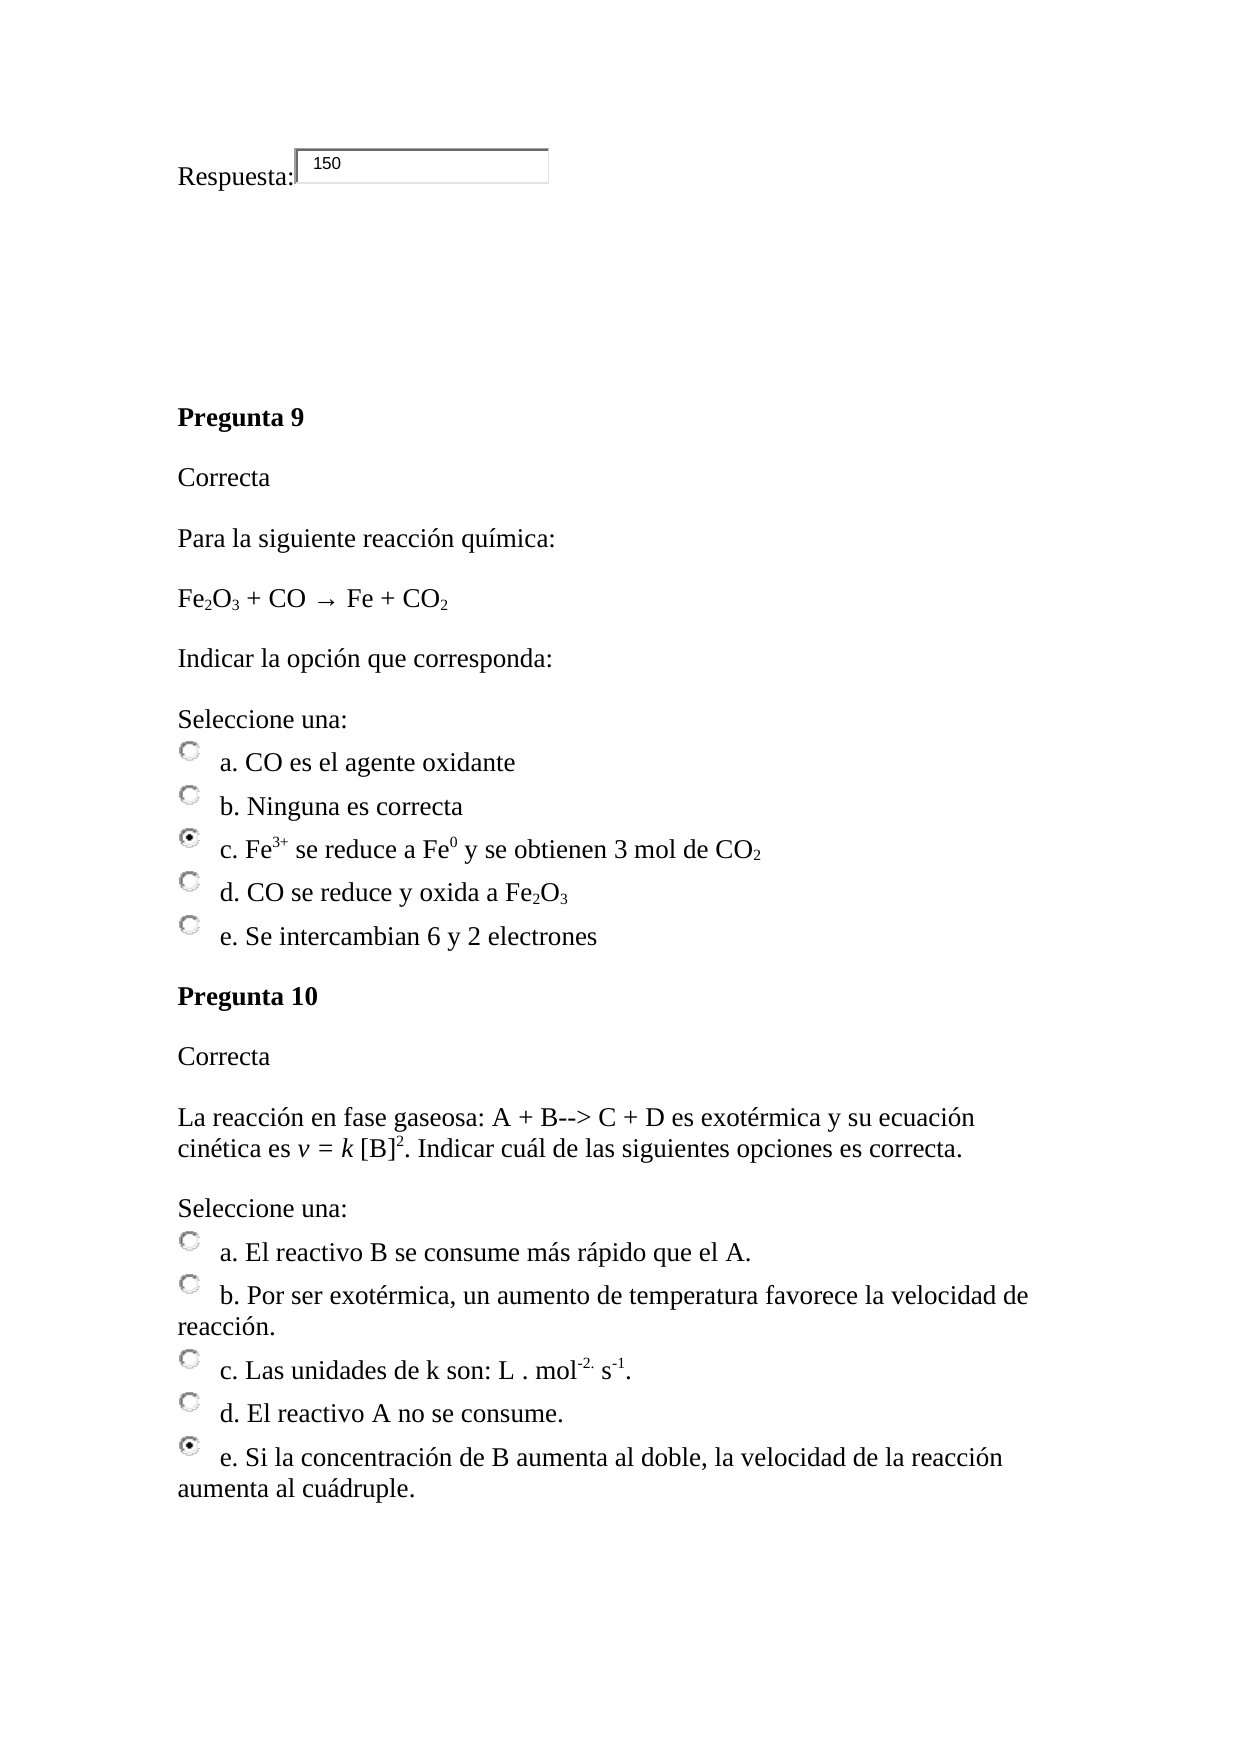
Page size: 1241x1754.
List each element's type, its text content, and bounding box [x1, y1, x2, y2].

text c. Las unidades de k son: L . mol-2. s-1. [177, 1341, 1063, 1385]
text Para la siguiente reacción química: [177, 522, 1063, 553]
text Correcta [177, 1041, 1063, 1072]
text d. CO se reduce y oxida a Fe2O3 [177, 864, 1063, 908]
text Correcta [177, 461, 1063, 493]
text b. Ninguna es correcta [177, 777, 1063, 821]
text Indicar la opción que corresponda: [177, 642, 1063, 673]
text Seleccione una: [177, 1192, 1063, 1223]
text a. El reactivo B se consume más rápido que el A. [177, 1223, 1063, 1267]
text e. Se intercambian 6 y 2 electrones [177, 908, 1063, 951]
text La reacción en fase gaseosa: A + B--> C + D es exotérmica y su ecuación cinética es v = k [B]2. Indicar cuál de las siguientes opciones es correcta. [177, 1101, 1063, 1163]
text e. Si la concentración de B aumenta al doble, la velocidad de la reacción aumenta al cuádruple. [177, 1428, 1063, 1503]
text Pregunta 9 [177, 401, 1063, 432]
text Seleccione una: [177, 703, 1063, 734]
text Pregunta 10 [177, 980, 1063, 1011]
text Fe2O3 + CO → Fe + CO2 [177, 582, 1063, 613]
text d. El reactivo A no se consume. [177, 1385, 1063, 1428]
text Respuesta: [177, 148, 1063, 191]
text c. Fe3+ se reduce a Fe0 y se obtienen 3 mol de CO2 [177, 821, 1063, 864]
text b. Por ser exotérmica, un aumento de temperatura favorece la velocidad de reacción. [177, 1267, 1063, 1341]
text a. CO es el agente oxidante [177, 734, 1063, 777]
